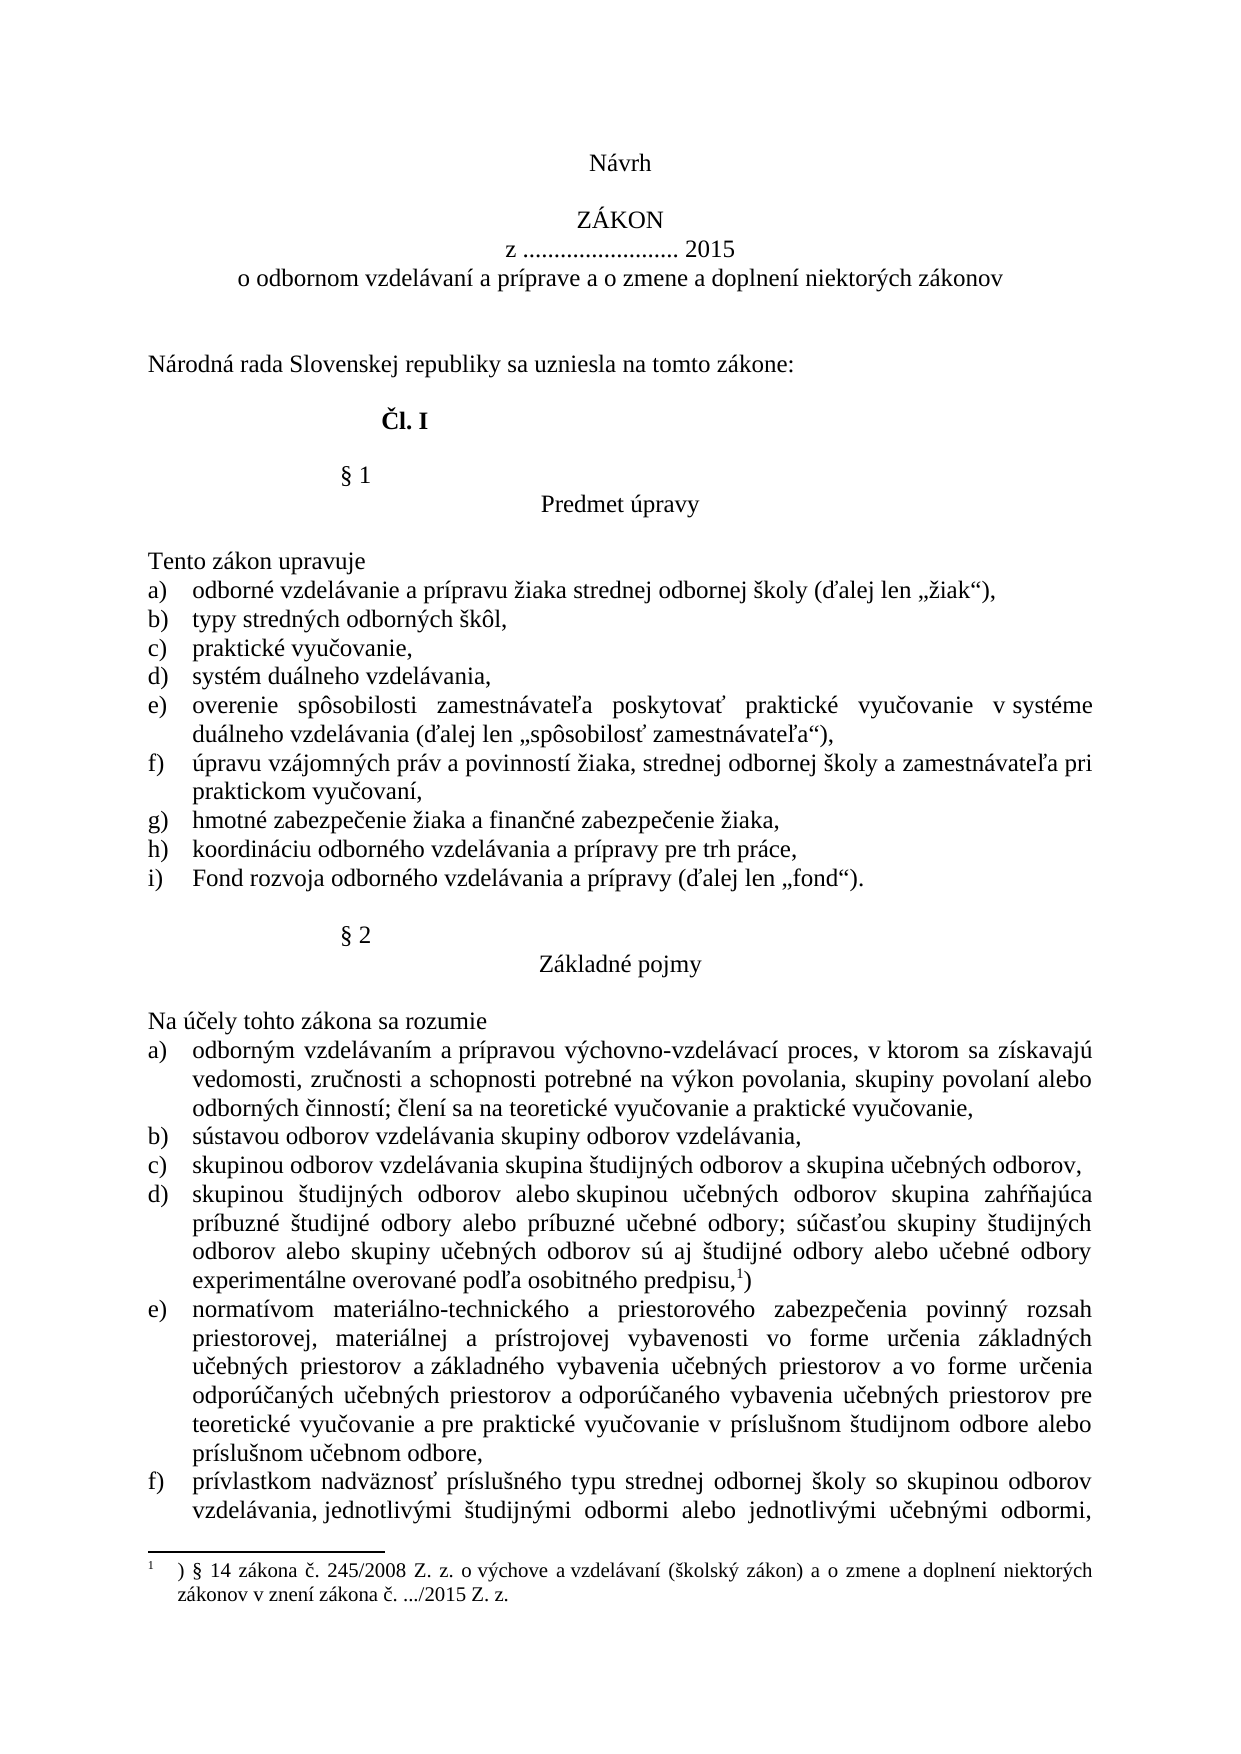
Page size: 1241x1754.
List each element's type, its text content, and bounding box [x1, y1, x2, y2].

text Tento zákon upravuje [148, 546, 1093, 575]
text Predmet úpravy [148, 489, 1093, 518]
list skupinou študijných odborov alebo skupinou učebných odborov skupina zahŕňajúca príbuzné študijné odbory alebo príbuzné učebné odbory; súčasťou skupiny študijných odborov alebo skupiny učebných odborov sú aj študijné odbory alebo učebné odbory experimentálne overované podľa osobitného predpisu,) [148, 1179, 1093, 1294]
text z ......................... 2015 [148, 234, 1093, 263]
text Návrh [148, 148, 1093, 176]
text Na účely tohto zákona sa rozumie [148, 1006, 1093, 1035]
list typy stredných odborných škôl, [148, 604, 1093, 633]
list skupinou odborov vzdelávania skupina študijných odborov a skupina učebných odborov, [148, 1150, 1093, 1179]
list odborným vzdelávaním a prípravou výchovno-vzdelávací proces, v ktorom sa získavajú vedomosti, zručnosti a schopnosti potrebné na výkon povolania, skupiny povolaní alebo odborných činností; člení sa na teoretické vyučovanie a praktické vyučovanie, [148, 1035, 1093, 1121]
list sústavou odborov vzdelávania skupiny odborov vzdelávania, [148, 1121, 1093, 1150]
list úpravu vzájomných práv a povinností žiaka, strednej odbornej školy a zamestnávateľa pri praktickom vyučovaní, [148, 748, 1093, 805]
list systém duálneho vzdelávania, [148, 661, 1093, 690]
list hmotné zabezpečenie žiaka a finančné zabezpečenie žiaka, [148, 805, 1093, 834]
list overenie spôsobilosti zamestnávateľa poskytovať praktické vyučovanie v systéme duálneho vzdelávania (ďalej len „spôsobilosť zamestnávateľa“), [148, 690, 1093, 748]
text Základné pojmy [148, 949, 1093, 978]
text ZÁKON [148, 205, 1093, 234]
list odborné vzdelávanie a prípravu žiaka strednej odbornej školy (ďalej len „žiak“), [148, 575, 1093, 604]
list normatívom materiálno-technického a priestorového zabezpečenia povinný rozsah priestorovej, materiálnej a prístrojovej vybavenosti vo forme určenia základných učebných priestorov a základného vybavenia učebných priestorov a vo forme určenia odporúčaných učebných priestorov a odporúčaného vybavenia učebných priestorov pre teoretické vyučovanie a pre praktické vyučovanie v príslušnom študijnom odbore alebo príslušnom učebnom odbore, [148, 1294, 1093, 1466]
list praktické vyučovanie, [148, 633, 1093, 661]
list koordináciu odborného vzdelávania a prípravy pre trh práce, [148, 834, 1093, 863]
list Fond rozvoja odborného vzdelávania a prípravy (ďalej len „fond“). [148, 863, 1093, 891]
text Národná rada Slovenskej republiky sa uzniesla na tomto zákone: [148, 349, 1093, 378]
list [148, 1466, 1093, 1524]
text o odbornom vzdelávaní a príprave a o zmene a doplnení niektorých zákonov [148, 263, 1093, 291]
